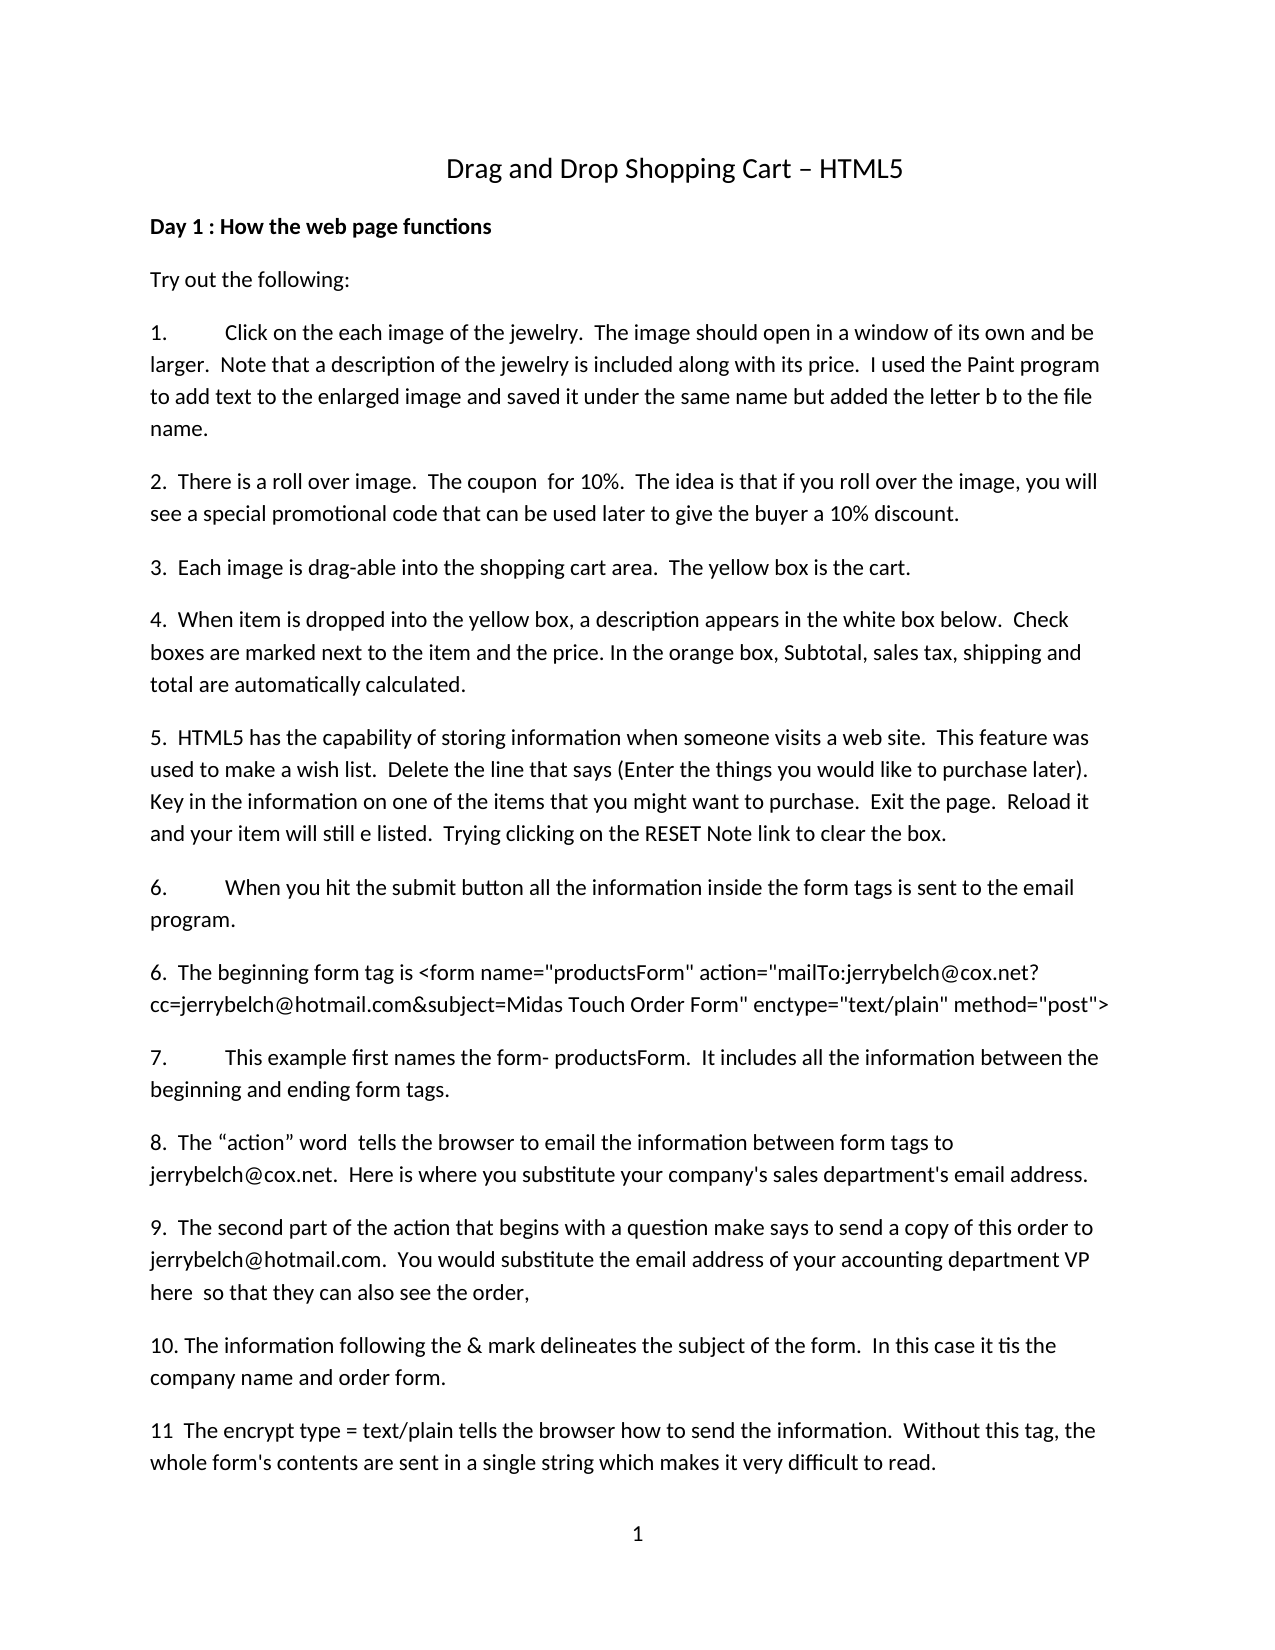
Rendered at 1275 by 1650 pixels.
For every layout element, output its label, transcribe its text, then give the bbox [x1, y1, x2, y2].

text 8. The “action” word tells the browser to email the information between form tags to jerrybelch@cox.net. Here is where you substitute your company's sales department's email address. [150, 1128, 1125, 1188]
text 9. The second part of the action that begins with a question make says to send a copy of this order to jerrybelch@hotmail.com. You would substitute the email address of your accounting department VP here so that they can also see the order, [150, 1213, 1125, 1306]
text 3. Each image is drag-able into the shopping cart area. The yellow box is the cart. [150, 553, 1125, 581]
text 2. There is a roll over image. The coupon for 10%. The idea is that if you roll over the image, you will see a special promotional code that can be used later to give the buyer a 10% discount. [150, 467, 1125, 528]
text 1. Click on the each image of the jewelry. The image should open in a window of its own and be larger. Note that a description of the jewelry is included along with its price. I used the Paint program to add text to the enlarged image and saved it under the same name but added the letter b to the file name. [150, 318, 1125, 442]
text 4. When item is dropped into the yellow box, a description appears in the white box below. Check boxes are marked next to the item and the price. In the orange box, Subtotal, sales tax, shipping and total are automatically calculated. [150, 606, 1125, 698]
text 6. The beginning form tag is <form name="productsForm" action="mailTo:jerrybelch@cox.net?cc=jerrybelch@hotmail.com&subject=Midas Touch Order Form" enctype="text/plain" method="post"> [150, 958, 1125, 1018]
text 10. The information following the & mark delineates the subject of the form. In this case it tis the company name and order form. [150, 1331, 1125, 1391]
text 5. HTML5 has the capability of storing information when someone visits a web site. This feature was used to make a wish list. Delete the line that says (Enter the things you would like to purchase later). Key in the information on one of the items that you might want to purchase. Exit the page. Reload it and your item will still e listed. Trying clicking on the RESET Note link to clear the box. [150, 723, 1125, 848]
text Day 1 : How the web page functions [150, 212, 1125, 240]
list Drag and Drop Shopping Cart – HTML5 [225, 150, 1125, 186]
text 11 The encrypt type = text/plain tells the browser how to send the information. Without this tag, the whole form's contents are sent in a single string which makes it very difficult to read. [150, 1416, 1125, 1476]
text 6. When you hit the submit button all the information inside the form tags is sent to the email program. [150, 873, 1125, 933]
text 7. This example first names the form- productsForm. It includes all the information between the beginning and ending form tags. [150, 1043, 1125, 1103]
text Try out the following: [150, 265, 1125, 293]
